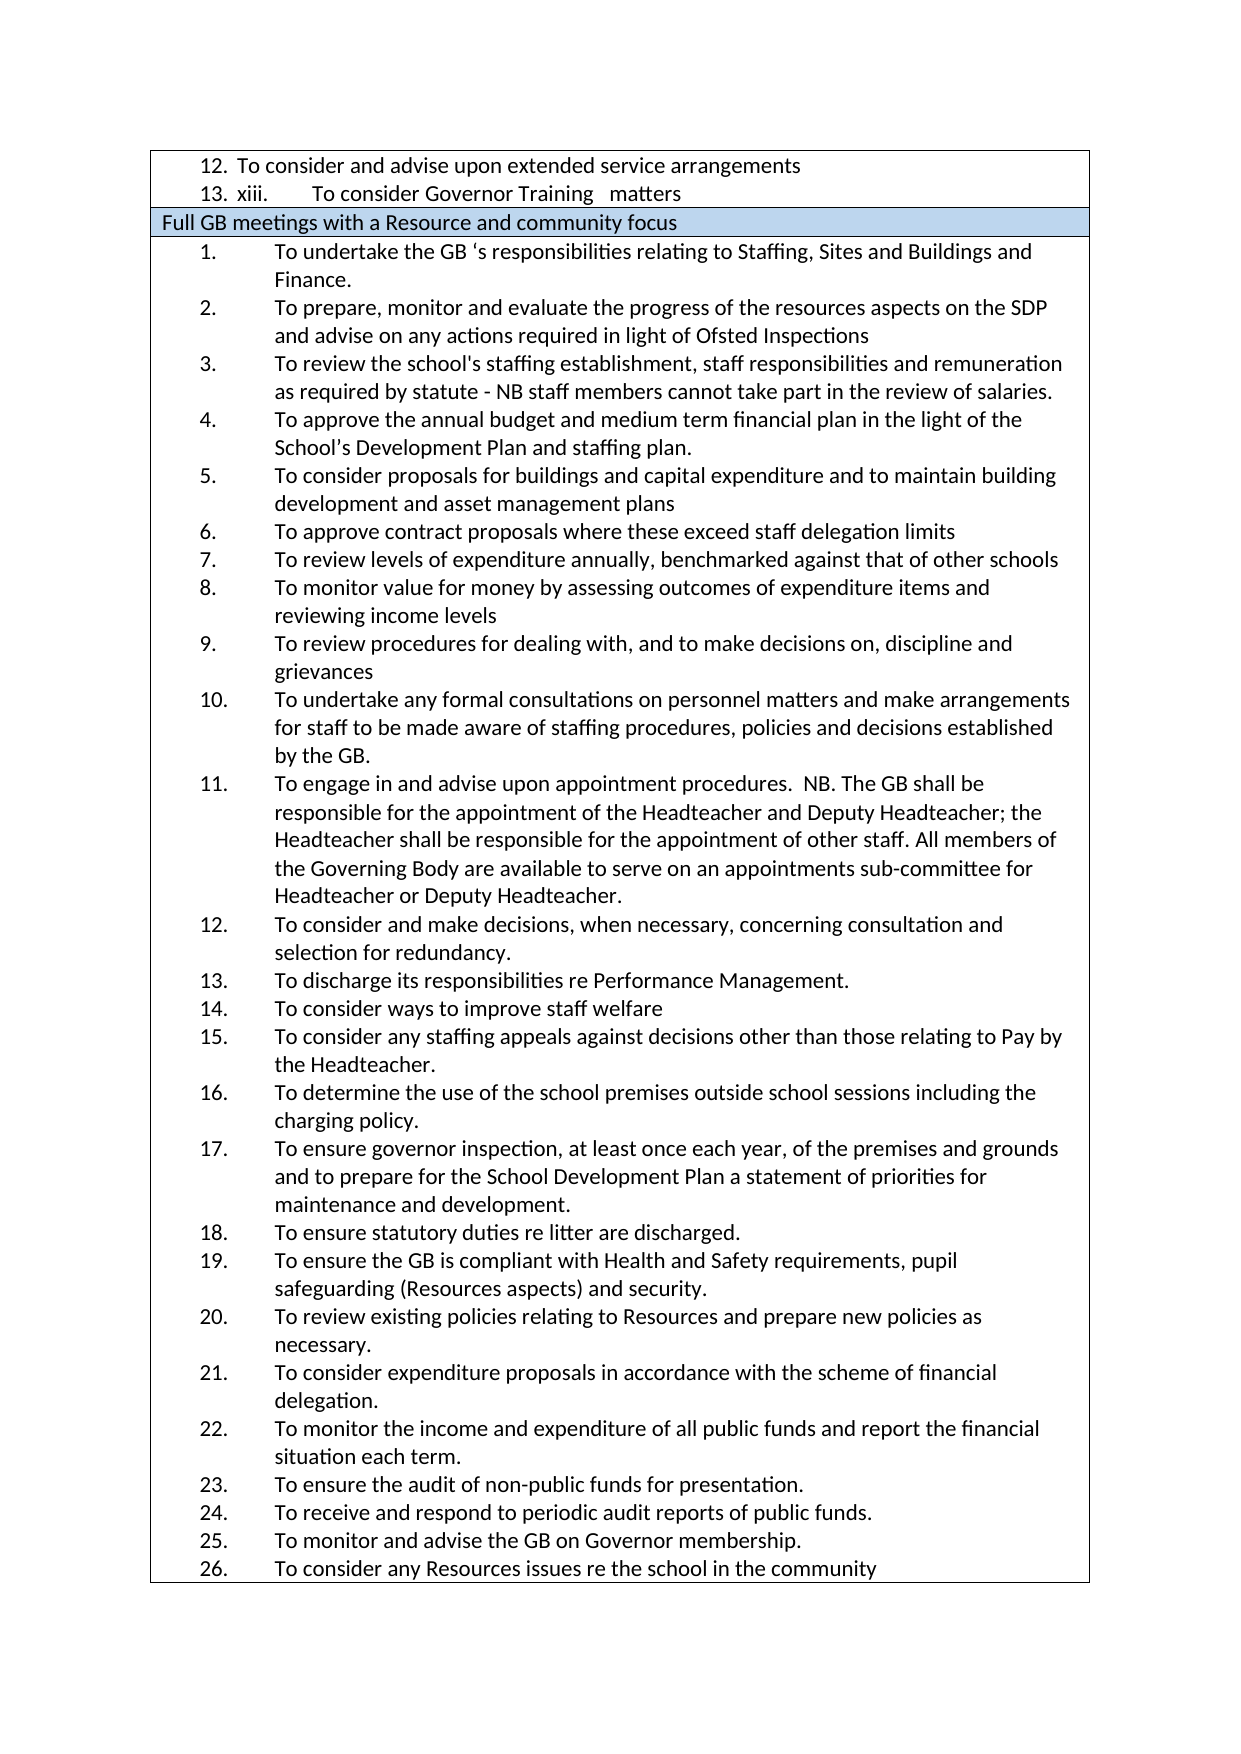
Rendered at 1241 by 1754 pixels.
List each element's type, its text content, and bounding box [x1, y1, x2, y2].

table_cell Full GB meetings with a Resource and community focus [151, 208, 1089, 236]
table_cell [151, 151, 1089, 207]
table_cell To undertake the GB ‘s responsibilities relating to Staffing, Sites and Buildings and Finance. To prepare, monitor and evaluate the progress of the resources aspects on the SDP and advise on any actions required in light of Ofsted Inspections To review the school's staffing establishment, staff responsibilities and remuneration as required by statute - NB staff members cannot take part in the review of salaries. To approve the annual budget and medium term financial plan in the light of the School’s Development Plan and staffing plan. To consider proposals for buildings and capital expenditure and to maintain building development and asset management plans To approve contract proposals where these exceed staff delegation limits To review levels of expenditure annually, benchmarked against that of other schools To monitor value for money by assessing outcomes of expenditure items and reviewing income levels To review procedures for dealing with, and to make decisions on, discipline and grievances To undertake any formal consultations on personnel matters and make arrangements for staff to be made aware of staffing procedures, policies and decisions established by the GB. To engage in and advise upon appointment procedures. NB. The GB shall be responsible for the appointment of the Headteacher and Deputy Headteacher; the Headteacher shall be responsible for the appointment of other staff. All members of the Governing Body are available to serve on an appointments sub-committee for Headteacher or Deputy Headteacher. To consider and make decisions, when necessary, concerning consultation and selection for redundancy. To discharge its responsibilities re Performance Management. To consider ways to improve staff welfare To consider any staffing appeals against decisions other than those relating to Pay by the Headteacher. To determine the use of the school premises outside school sessions including the charging policy. To ensure governor inspection, at least once each year, of the premises and grounds and to prepare for the School Development Plan a statement of priorities for maintenance and development. To ensure statutory duties re litter are discharged. To ensure the GB is compliant with Health and Safety requirements, pupil safeguarding (Resources aspects) and security. To review existing policies relating to Resources and prepare new policies as necessary. To consider expenditure proposals in accordance with the scheme of financial delegation. To monitor the income and expenditure of all public funds and report the financial situation each term. To ensure the audit of non-public funds for presentation. To receive and respond to periodic audit reports of public funds. To monitor and advise the GB on Governor membership. To consider any Resources issues re the school in the community [151, 237, 1089, 1582]
